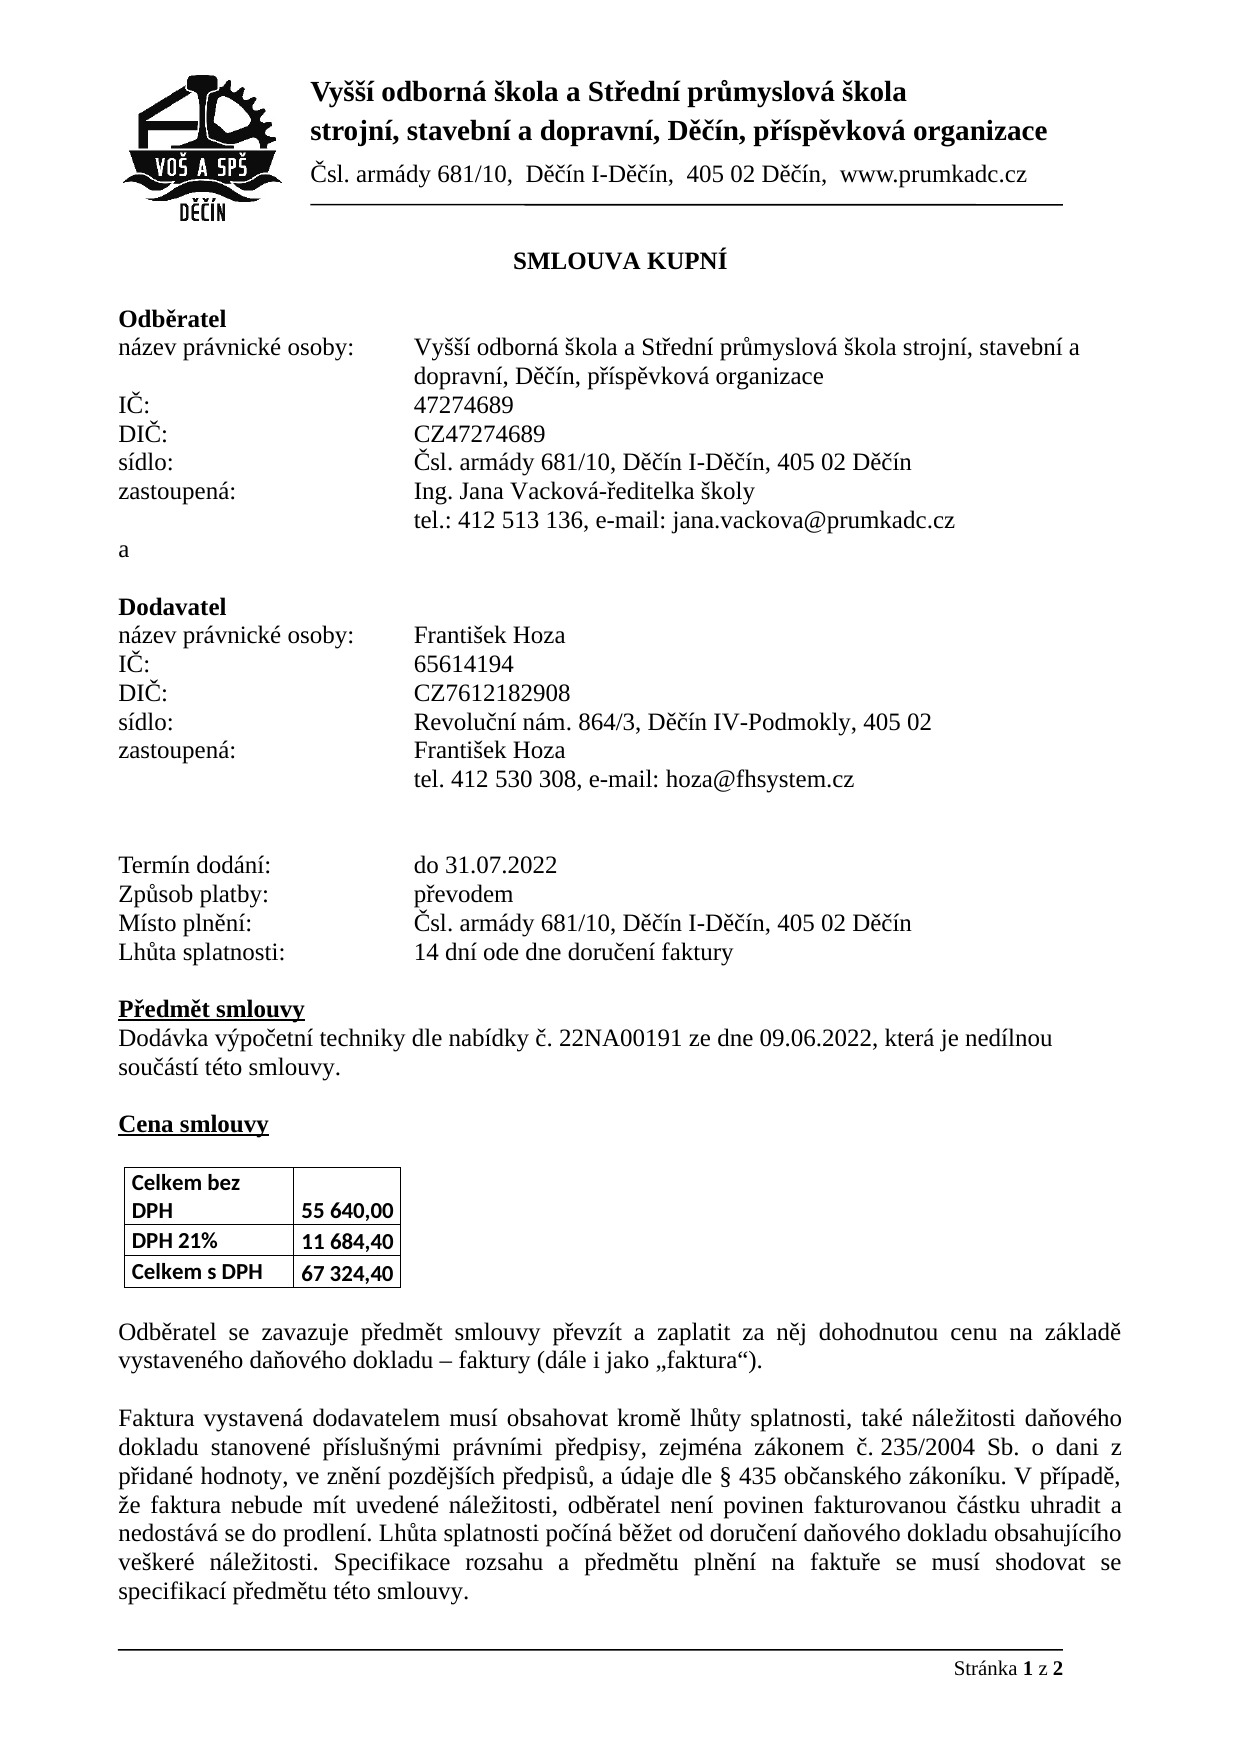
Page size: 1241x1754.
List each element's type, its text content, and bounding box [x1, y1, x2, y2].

text Odběratel [118, 304, 1122, 332]
text zastoupená: František Hoza tel. 412 530 308, e-mail: hoza@fhsystem.cz [118, 735, 1122, 793]
text sídlo: Čsl. armády 681/10, Děčín I-Děčín, 405 02 Děčín [118, 447, 1122, 476]
text DIČ: CZ7612182908 [118, 678, 1122, 707]
text sídlo: Revoluční nám. 864/3, Děčín IV-Podmokly, 405 02 [118, 707, 1122, 735]
text Odběratel se zavazuje předmět smlouvy převzít a zaplatit za něj dohodnutou cenu na základě vystaveného daňového dokladu – faktury (dále i jako „faktura“). [118, 1317, 1122, 1374]
text SMLOUVA KUPNÍ [118, 246, 1122, 274]
text název právnické osoby: Vyšší odborná škola a Střední průmyslová škola strojní, stavební a dopravní, Děčín, příspěvková organizace [118, 332, 1122, 390]
table_cell Celkem s DPH [125, 1256, 293, 1287]
text a [118, 534, 1122, 562]
table_cell 67 324,40 [294, 1256, 400, 1287]
text Termín dodání: do 31.07.2022 [118, 850, 1122, 879]
text Lhůta splatnosti: 14 dní ode dne doručení faktury [118, 937, 1122, 965]
text DIČ: CZ47274689 [118, 419, 1122, 447]
text název právnické osoby: František Hoza [118, 620, 1122, 649]
text Předmět smlouvy [118, 994, 1122, 1023]
table_header 55 640,00 [294, 1168, 400, 1224]
text Dodávka výpočetní techniky dle nabídky č. 22NA00191 ze dne 09.06.2022, která je nedílnou součástí této smlouvy. [118, 1023, 1122, 1081]
picture [117, 74, 287, 221]
text Místo plnění: Čsl. armády 681/10, Děčín I-Děčín, 405 02 Děčín [118, 908, 1122, 937]
text Cena smlouvy [118, 1109, 1122, 1138]
text IČ: 47274689 [118, 390, 1122, 419]
text Způsob platby: převodem [118, 879, 1122, 908]
table_cell DPH 21% [125, 1225, 293, 1255]
table_header Celkem bez DPH [125, 1168, 293, 1224]
text Dodavatel [118, 592, 1122, 620]
text IČ: 65614194 [118, 649, 1122, 678]
text Faktura vystavená dodavatelem musí obsahovat kromě lhůty splatnosti, také náležitosti daňového dokladu stanovené příslušnými právními předpisy, zejména zákonem č. 235/2004 Sb. o dani z přidané hodnoty, ve znění pozdějších předpisů, a údaje dle § 435 občanského zákoníku. V případě, že faktura nebude mít uvedené náležitosti, odběratel není povinen fakturovanou částku uhradit a nedostává se do prodlení. Lhůta splatnosti počíná běžet od doručení daňového dokladu obsahujícího veškeré náležitosti. Specifikace rozsahu a předmětu plnění na faktuře se musí shodovat se specifikací předmětu této smlouvy. [118, 1403, 1122, 1605]
table_cell 11 684,40 [294, 1225, 400, 1255]
text zastoupená: Ing. Jana Vacková-ředitelka školy tel.: 412 513 136, e-mail: jana.vackova@prumkadc.cz [118, 476, 1122, 534]
